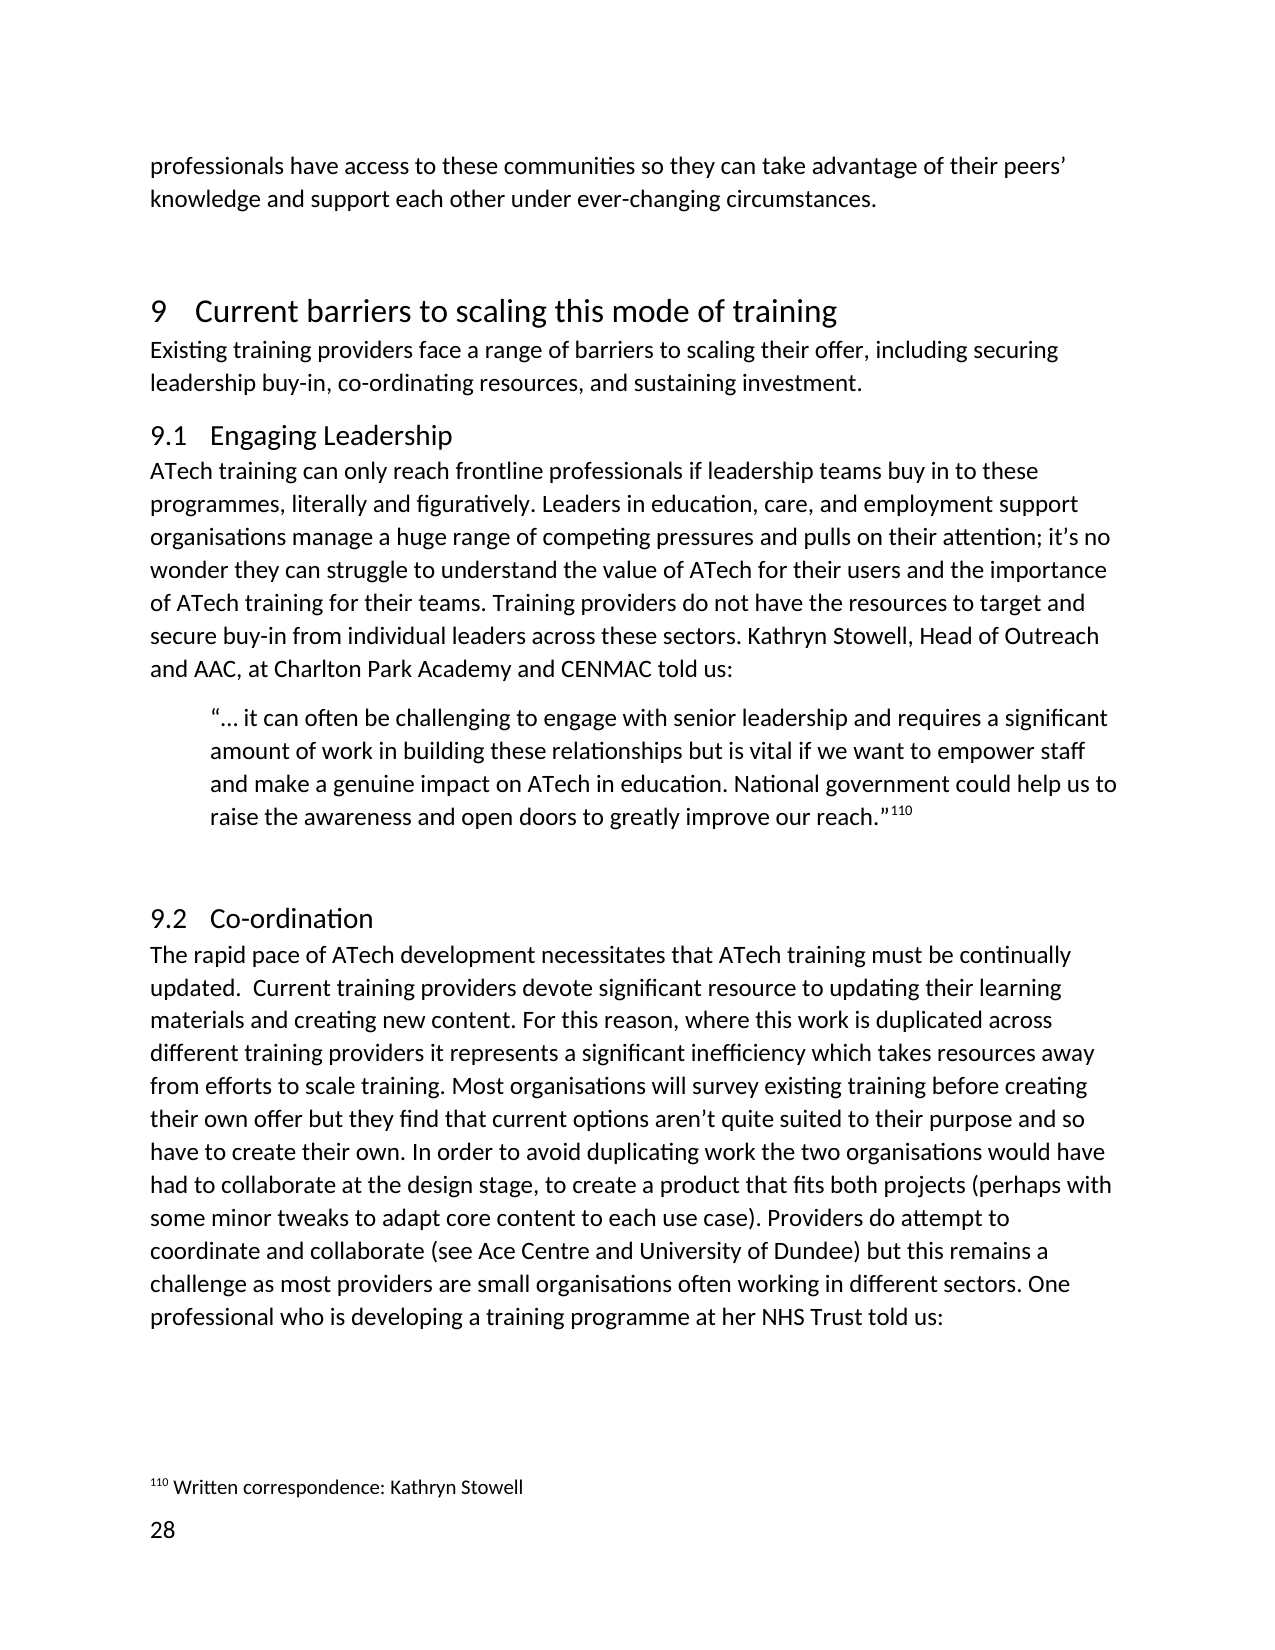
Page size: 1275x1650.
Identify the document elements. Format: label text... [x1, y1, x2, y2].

text Communities of practice and peer networks can take many different forms - Jisc uses Microsoft Teams channels, as well as emailing lists, and Facebook groups. What matters is that frontline professionals have access to these communities so they can take advantage of their peers’ knowledge and support each other under ever-changing circumstances. [150, 150, 1125, 213]
subtitle Engaging Leadership [150, 417, 1125, 452]
subtitle Co-ordination [150, 900, 1125, 936]
text “… it can often be challenging to engage with senior leadership and requires a significant amount of work in building these relationships but is vital if we want to empower staff and make a genuine impact on ATech in education. National government could help us to raise the awareness and open doors to greatly improve our reach.” [210, 702, 1125, 832]
text The rapid pace of ATech development necessitates that ATech training must be continually updated. Current training providers devote significant resource to updating their learning materials and creating new content. For this reason, where this work is duplicated across different training providers it represents a significant inefficiency which takes resources away from efforts to scale training. Most organisations will survey existing training before creating their own offer but they find that current options aren’t quite suited to their purpose and so have to create their own. In order to avoid duplicating work the two organisations would have had to collaborate at the design stage, to create a product that fits both projects (perhaps with some minor tweaks to adapt core content to each use case). Providers do attempt to coordinate and collaborate (see Ace Centre and University of Dundee) but this remains a challenge as most providers are small organisations often working in different sectors. One professional who is developing a training programme at her NHS Trust told us: [150, 939, 1125, 1331]
text Existing training providers face a range of barriers to scaling their offer, including securing leadership buy-in, co-ordinating resources, and sustaining investment. [150, 334, 1125, 398]
subtitle Current barriers to scaling this mode of training [150, 290, 1125, 331]
text ATech training can only reach frontline professionals if leadership teams buy in to these programmes, literally and figuratively. Leaders in education, care, and employment support organisations manage a huge range of competing pressures and pulls on their attention; it’s no wonder they can struggle to understand the value of ATech for their users and the importance of ATech training for their teams. Training providers do not have the resources to target and secure buy-in from individual leaders across these sectors. Kathryn Stowell, Head of Outreach and AAC, at Charlton Park Academy and CENMAC told us: [150, 455, 1125, 683]
